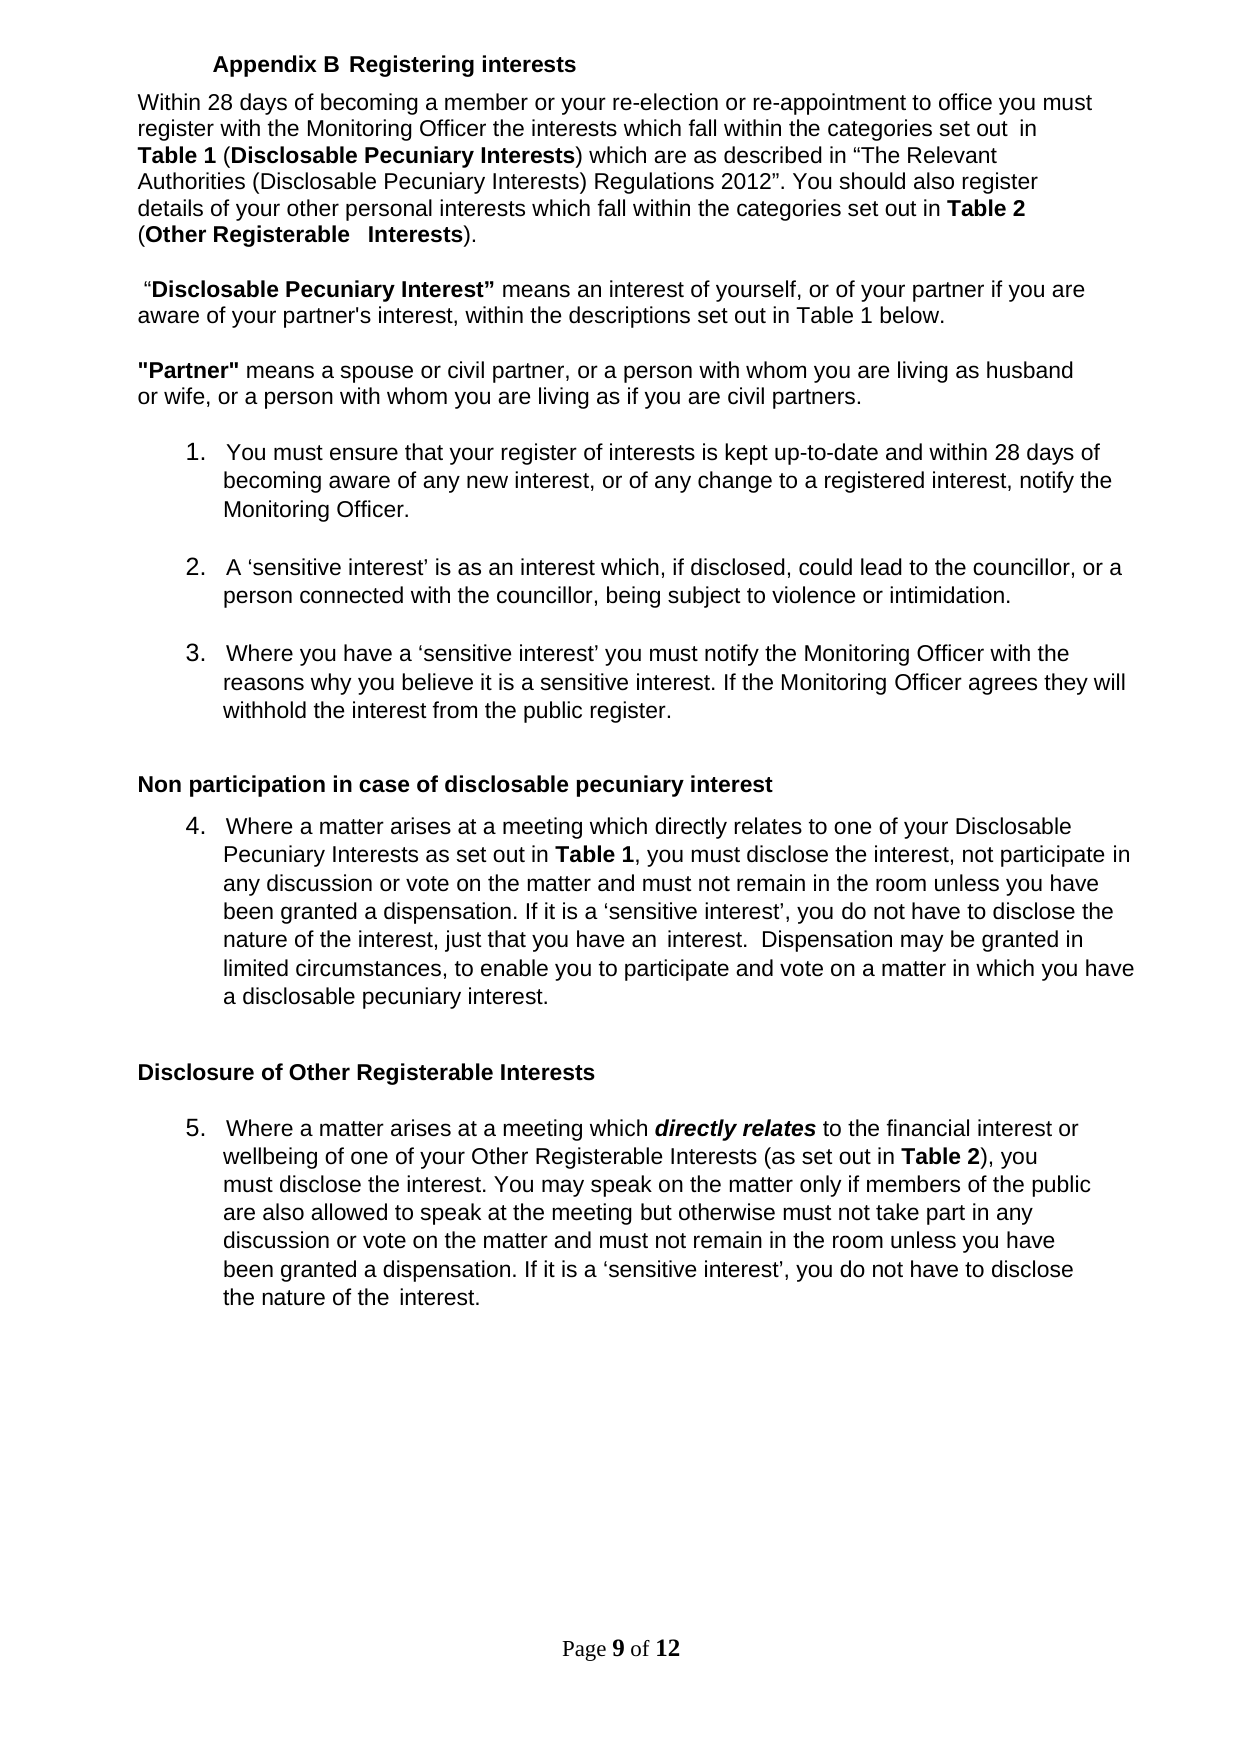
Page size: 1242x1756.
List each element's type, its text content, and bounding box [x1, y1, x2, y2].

text register with the Monitoring Officer the interests which fall within the categories set out in Table 1 (Disclosable Pecuniary Interests) which are as described in “The Relevant Authorities (Disclosable Pecuniary Interests) Regulations 2012”. You should also register details of your other personal interests which fall within the categories set out in Table 2 (Other Registerable Interests). [137, 116, 1110, 248]
text “Disclosable Pecuniary Interest” means an interest of yourself, or of your partner if you are aware of your partner's interest, within the descriptions set out in Table 1 below. [137, 276, 1108, 329]
text 1. You must ensure that your register of interests is kept up-to-date and within 28 days of becoming aware of any new interest, or of any change to a registered interest, notify the Monitoring Officer. [185, 438, 1145, 523]
text Pecuniary Interests as set out in Table 1, you must disclose the interest, not participate in any discussion or vote on the matter and must not remain in the room unless you have been granted a dispensation. If it is a ‘sensitive interest’, you do not have to disclose the nature of the interest, just that you have an interest. Dispensation may be granted in limited circumstances, to enable you to participate and vote on a matter in which you have a disclosable pecuniary interest. [223, 840, 1145, 1010]
text Disclosure of Other Registerable Interests [137, 1059, 1190, 1085]
text Appendix B Registering interests [137, 52, 1190, 78]
text Non participation in case of disclosable pecuniary interest [137, 772, 1190, 798]
text Within 28 days of becoming a member or your re-election or re-appointment to office you must [137, 90, 1190, 116]
text 3. Where you have a ‘sensitive interest’ you must notify the Monitoring Officer with the reasons why you believe it is a sensitive interest. If the Monitoring Officer agrees they will withhold the interest from the public register. [185, 639, 1145, 724]
text "Partner" means a spouse or civil partner, or a person with whom you are living as husband or wife, or a person with whom you are living as if you are civil partners. [137, 358, 1090, 410]
text 5. Where a matter arises at a meeting which directly relates to the financial interest or wellbeing of one of your Other Registerable Interests (as set out in Table 2), you must disclose the interest. You may speak on the matter only if members of the public are also allowed to speak at the meeting but otherwise must not take part in any discussion or vote on the matter and must not remain in the room unless you have been granted a dispensation. If it is a ‘sensitive interest’, you do not have to disclose the nature of the interest. [185, 1113, 1093, 1311]
text 2. A ‘sensitive interest’ is as an interest which, if disclosed, could lead to the councillor, or a person connected with the councillor, being subject to violence or intimidation. [185, 553, 1130, 610]
text 4. Where a matter arises at a meeting which directly relates to one of your Disclosable [185, 812, 1190, 840]
